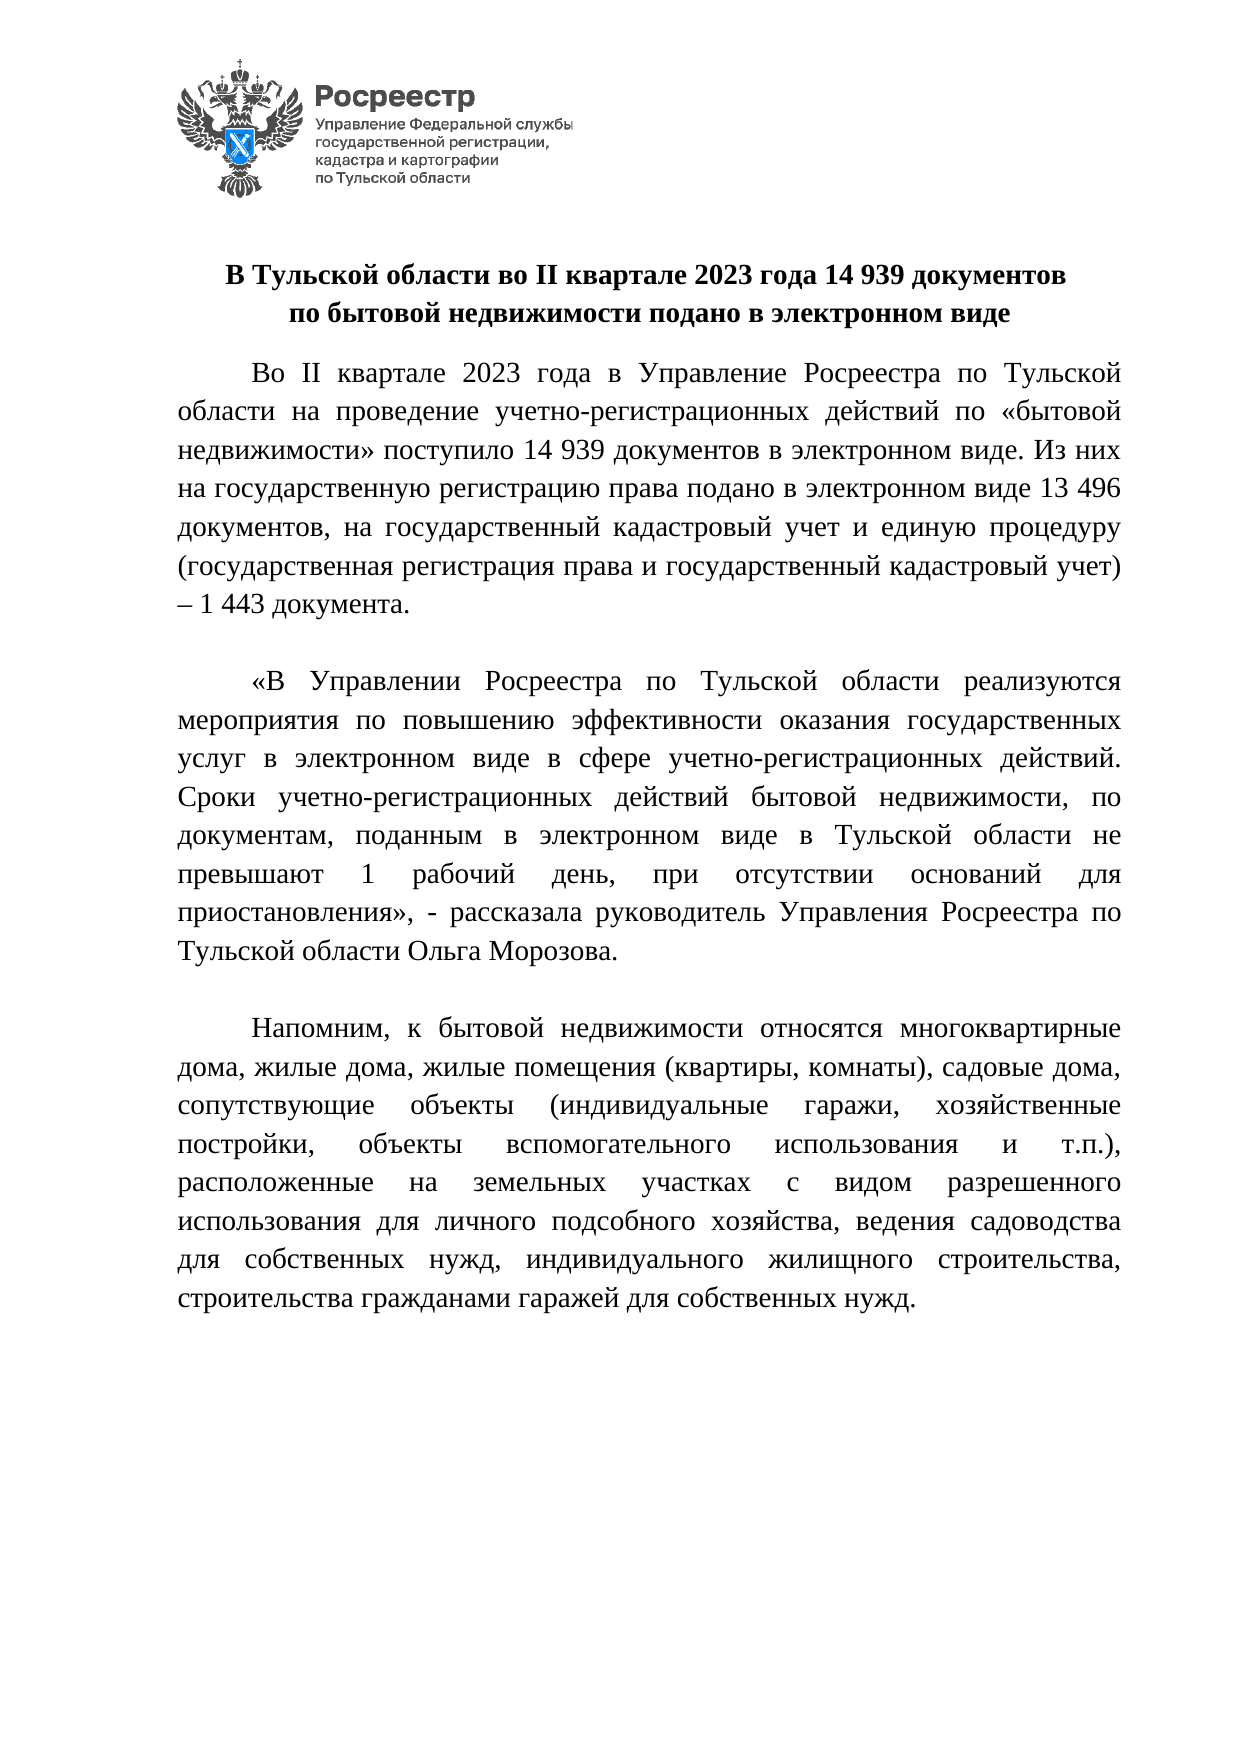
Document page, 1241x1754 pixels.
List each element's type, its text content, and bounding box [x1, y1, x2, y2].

text В Тульской области во II квартале 2023 года 14 939 документов по бытовой недвижимости подано в электронном виде [177, 257, 1122, 329]
text Напомним, к бытовой недвижимости относятся многоквартирные дома, жилые дома, жилые помещения (квартиры, комнаты), садовые дома, сопутствующие объекты (индивидуальные гаражи, хозяйственные постройки, объекты вспомогательного использования и т.п.), расположенные на земельных участках с видом разрешенного использования для личного подсобного хозяйства, ведения садоводства для собственных нужд, индивидуального жилищного строительства, строительства гражданами гаражей для собственных нужд. [177, 1010, 1122, 1313]
text Во II квартале 2023 года в Управление Росреестра по Тульской области на проведение учетно-регистрационных действий по «бытовой недвижимости» поступило 14 939 документов в электронном виде. Из них на государственную регистрацию права подано в электронном виде 13 496 документов, на государственный кадастровый учет и единую процедуру (государственная регистрация права и государственный кадастровый учет) – 1 443 документа. [177, 355, 1122, 620]
text «В Управлении Росреестра по Тульской области реализуются мероприятия по повышению эффективности оказания государственных услуг в электронном виде в сфере учетно-регистрационных действий. Сроки учетно-регистрационных действий бытовой недвижимости, по документам, поданным в электронном виде в Тульской области не превышают 1 рабочий день, при отсутствии оснований для приостановления», - рассказала руководитель Управления Росреестра по Тульской области Ольга Морозова. [177, 663, 1122, 967]
picture [177, 59, 573, 198]
